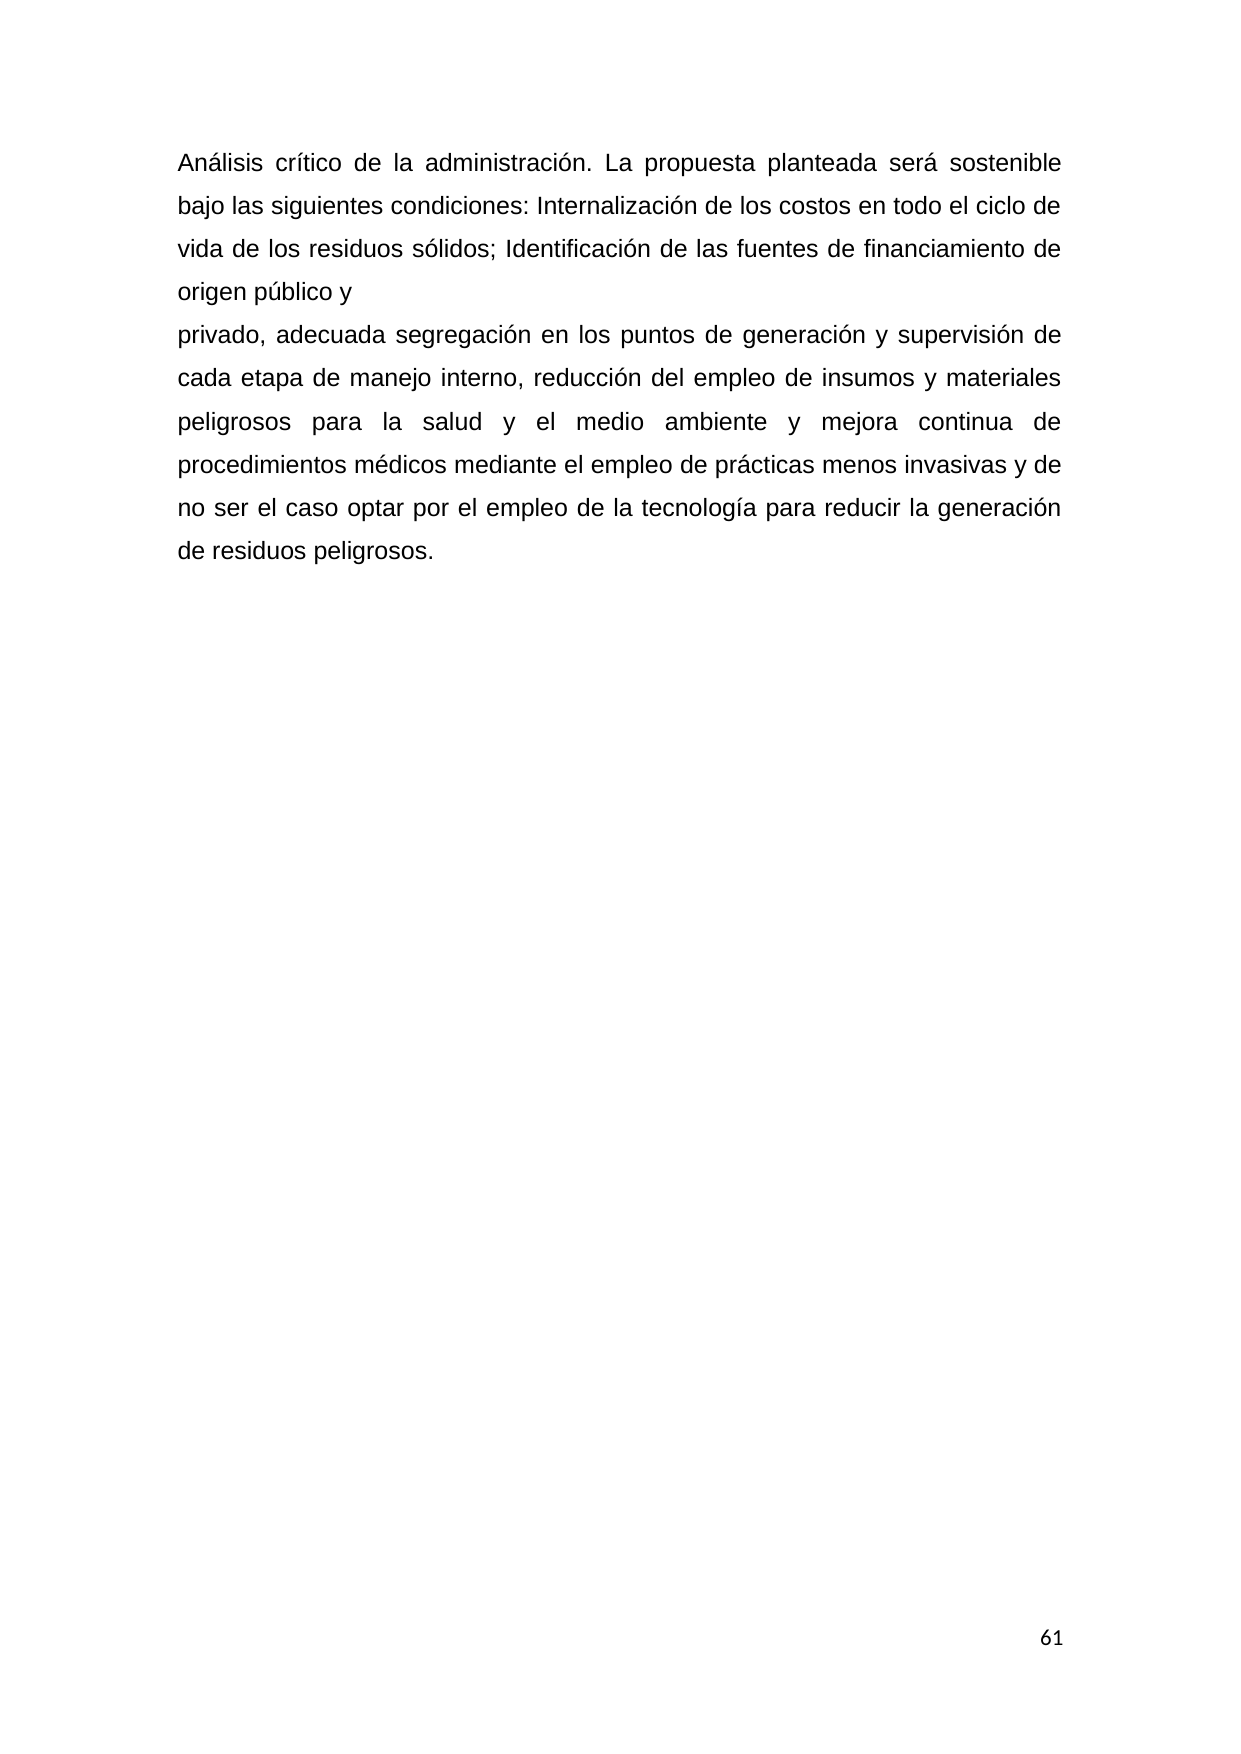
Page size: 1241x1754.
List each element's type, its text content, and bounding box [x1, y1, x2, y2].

text privado, adecuada segregación en los puntos de generación y supervisión de cada etapa de manejo interno, reducción del empleo de insumos y materiales peligrosos para la salud y el medio ambiente y mejora continua de procedimientos médicos mediante el empleo de prácticas menos invasivas y de no ser el caso optar por el empleo de la tecnología para reducir la generación de residuos peligrosos. [177, 320, 1063, 564]
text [177, 148, 1063, 306]
